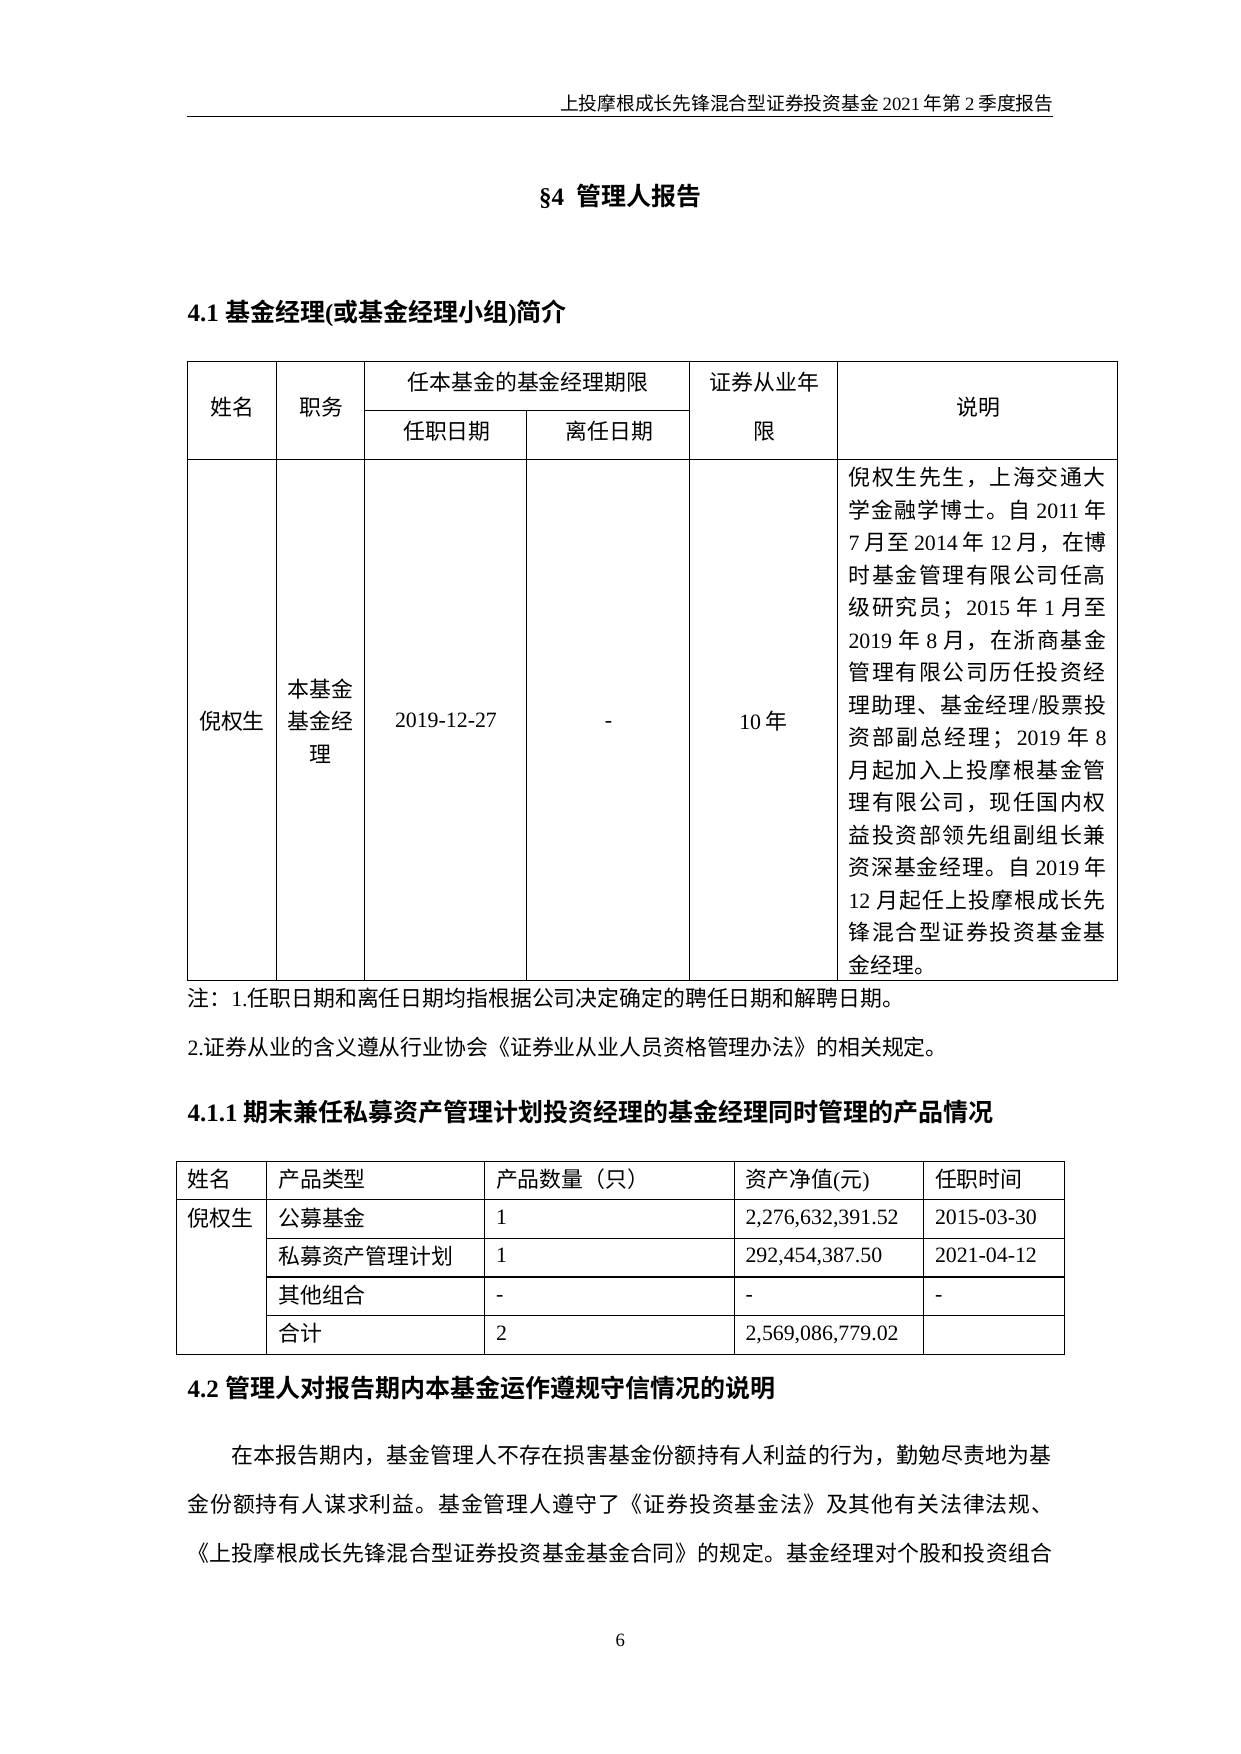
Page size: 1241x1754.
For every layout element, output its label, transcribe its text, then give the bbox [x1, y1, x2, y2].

table_cell 292,454,387.50 [735, 1239, 923, 1276]
text 4.2 管理人对报告期内本基金运作遵规守信情况的说明 [187, 1355, 1053, 1419]
table_header 姓名 [177, 1162, 266, 1199]
table_cell 2 [485, 1316, 734, 1353]
table_cell 2021-04-12 [924, 1239, 1064, 1276]
table_cell - [527, 460, 689, 980]
table_cell 1 [485, 1239, 734, 1276]
table_cell 公募基金 [267, 1200, 484, 1238]
table_header 产品数量（只） [485, 1162, 734, 1199]
table_cell 私募资产管理计划 [267, 1239, 484, 1276]
table_header 职务 [277, 362, 364, 459]
table_cell 倪权生 [177, 1200, 266, 1353]
table_header 资产净值(元) [735, 1162, 923, 1199]
table_cell 1 [485, 1200, 734, 1238]
table_header 任职时间 [924, 1162, 1064, 1199]
table_cell 本基金基金经理 [277, 460, 364, 980]
table_cell 倪权生先生，上海交通大学金融学博士。自2011年7月至2014年12月，在博时基金管理有限公司任高级研究员；2015年1月至2019年8月，在浙商基金管理有限公司历任投资经理助理、基金经理/股票投资部副总经理；2019年8月起加入上投摩根基金管理有限公司，现任国内权益投资部领先组副组长兼资深基金经理。自2019年12月起任上投摩根成长先锋混合型证券投资基金基金经理。 [838, 460, 1117, 980]
table_cell - [924, 1278, 1064, 1315]
table_header 姓名 [188, 362, 276, 459]
table_cell 2015-03-30 [924, 1200, 1064, 1238]
table_cell 离任日期 [527, 411, 689, 459]
table_cell 合计 [267, 1316, 484, 1353]
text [187, 1438, 1053, 1568]
table_cell 其他组合 [267, 1278, 484, 1315]
table_cell - [485, 1278, 734, 1315]
table_header 产品类型 [267, 1162, 484, 1199]
table_header 说明 [838, 362, 1117, 459]
table_header 任本基金的基金经理期限 [365, 362, 689, 410]
text 4.1 基金经理(或基金经理小组)简介 [187, 278, 1053, 343]
table_cell 2,276,632,391.52 [735, 1200, 923, 1238]
table_cell 10年 [690, 460, 837, 980]
text 4.1.1 期末兼任私募资产管理计划投资经理的基金经理同时管理的产品情况 [187, 1078, 1053, 1143]
table_cell 任职日期 [365, 411, 526, 459]
table_cell - [735, 1278, 923, 1315]
table_cell 倪权生 [188, 460, 276, 980]
subtitle §4 管理人报告 [187, 162, 1053, 227]
table_cell 2019-12-27 [365, 460, 526, 980]
table_cell 2,569,086,779.02 [735, 1316, 923, 1353]
text 注：1.任职日期和离任日期均指根据公司决定确定的聘任日期和解聘日期。 [187, 981, 1053, 1013]
table_cell [924, 1316, 1064, 1353]
table_header 证券从业年限 [690, 362, 837, 459]
text 2.证券从业的含义遵从行业协会《证券业从业人员资格管理办法》的相关规定。 [187, 1029, 1053, 1062]
